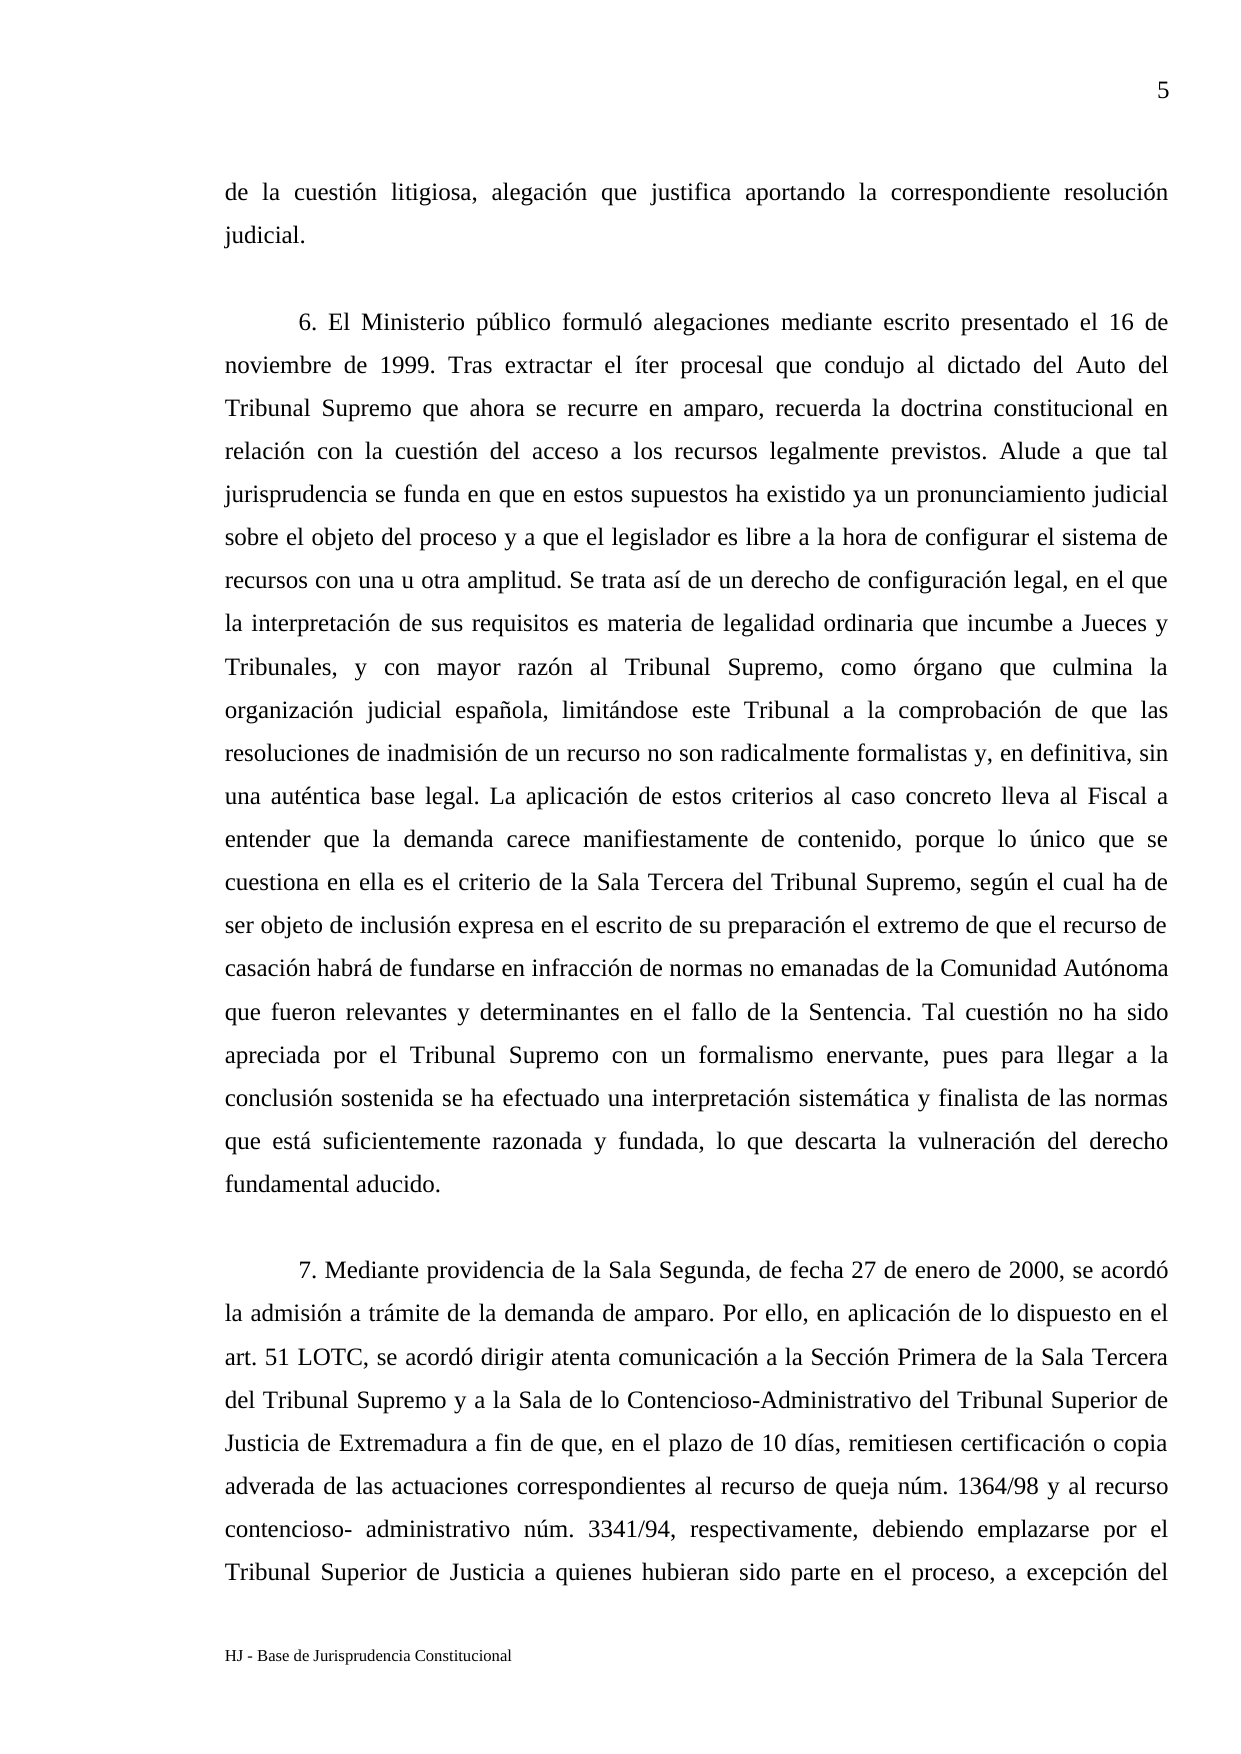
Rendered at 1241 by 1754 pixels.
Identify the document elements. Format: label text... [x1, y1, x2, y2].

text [224, 1255, 1169, 1586]
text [224, 177, 1169, 249]
text 6. El Ministerio público formuló alegaciones mediante escrito presentado el 16 de noviembre de 1999. Tras extractar el íter procesal que condujo al dictado del Auto del Tribunal Supremo que ahora se recurre en amparo, recuerda la doctrina constitucional en relación con la cuestión del acceso a los recursos legalmente previstos. Alude a que tal jurisprudencia se funda en que en estos supuestos ha existido ya un pronunciamiento judicial sobre el objeto del proceso y a que el legislador es libre a la hora de configurar el sistema de recursos con una u otra amplitud. Se trata así de un derecho de configuración legal, en el que la interpretación de sus requisitos es materia de legalidad ordinaria que incumbe a Jueces y Tribunales, y con mayor razón al Tribunal Supremo, como órgano que culmina la organización judicial española, limitándose este Tribunal a la comprobación de que las resoluciones de inadmisión de un recurso no son radicalmente formalistas y, en definitiva, sin una auténtica base legal. La aplicación de estos criterios al caso concreto lleva al Fiscal a entender que la demanda carece manifiestamente de contenido, porque lo único que se cuestiona en ella es el criterio de la Sala Tercera del Tribunal Supremo, según el cual ha de ser objeto de inclusión expresa en el escrito de su preparación el extremo de que el recurso de casación habrá de fundarse en infracción de normas no emanadas de la Comunidad Autónoma que fueron relevantes y determinantes en el fallo de la Sentencia. Tal cuestión no ha sido apreciada por el Tribunal Supremo con un formalismo enervante, pues para llegar a la conclusión sostenida se ha efectuado una interpretación sistemática y finalista de las normas que está suficientemente razonada y fundada, lo que descarta la vulneración del derecho fundamental aducido. [224, 307, 1169, 1198]
